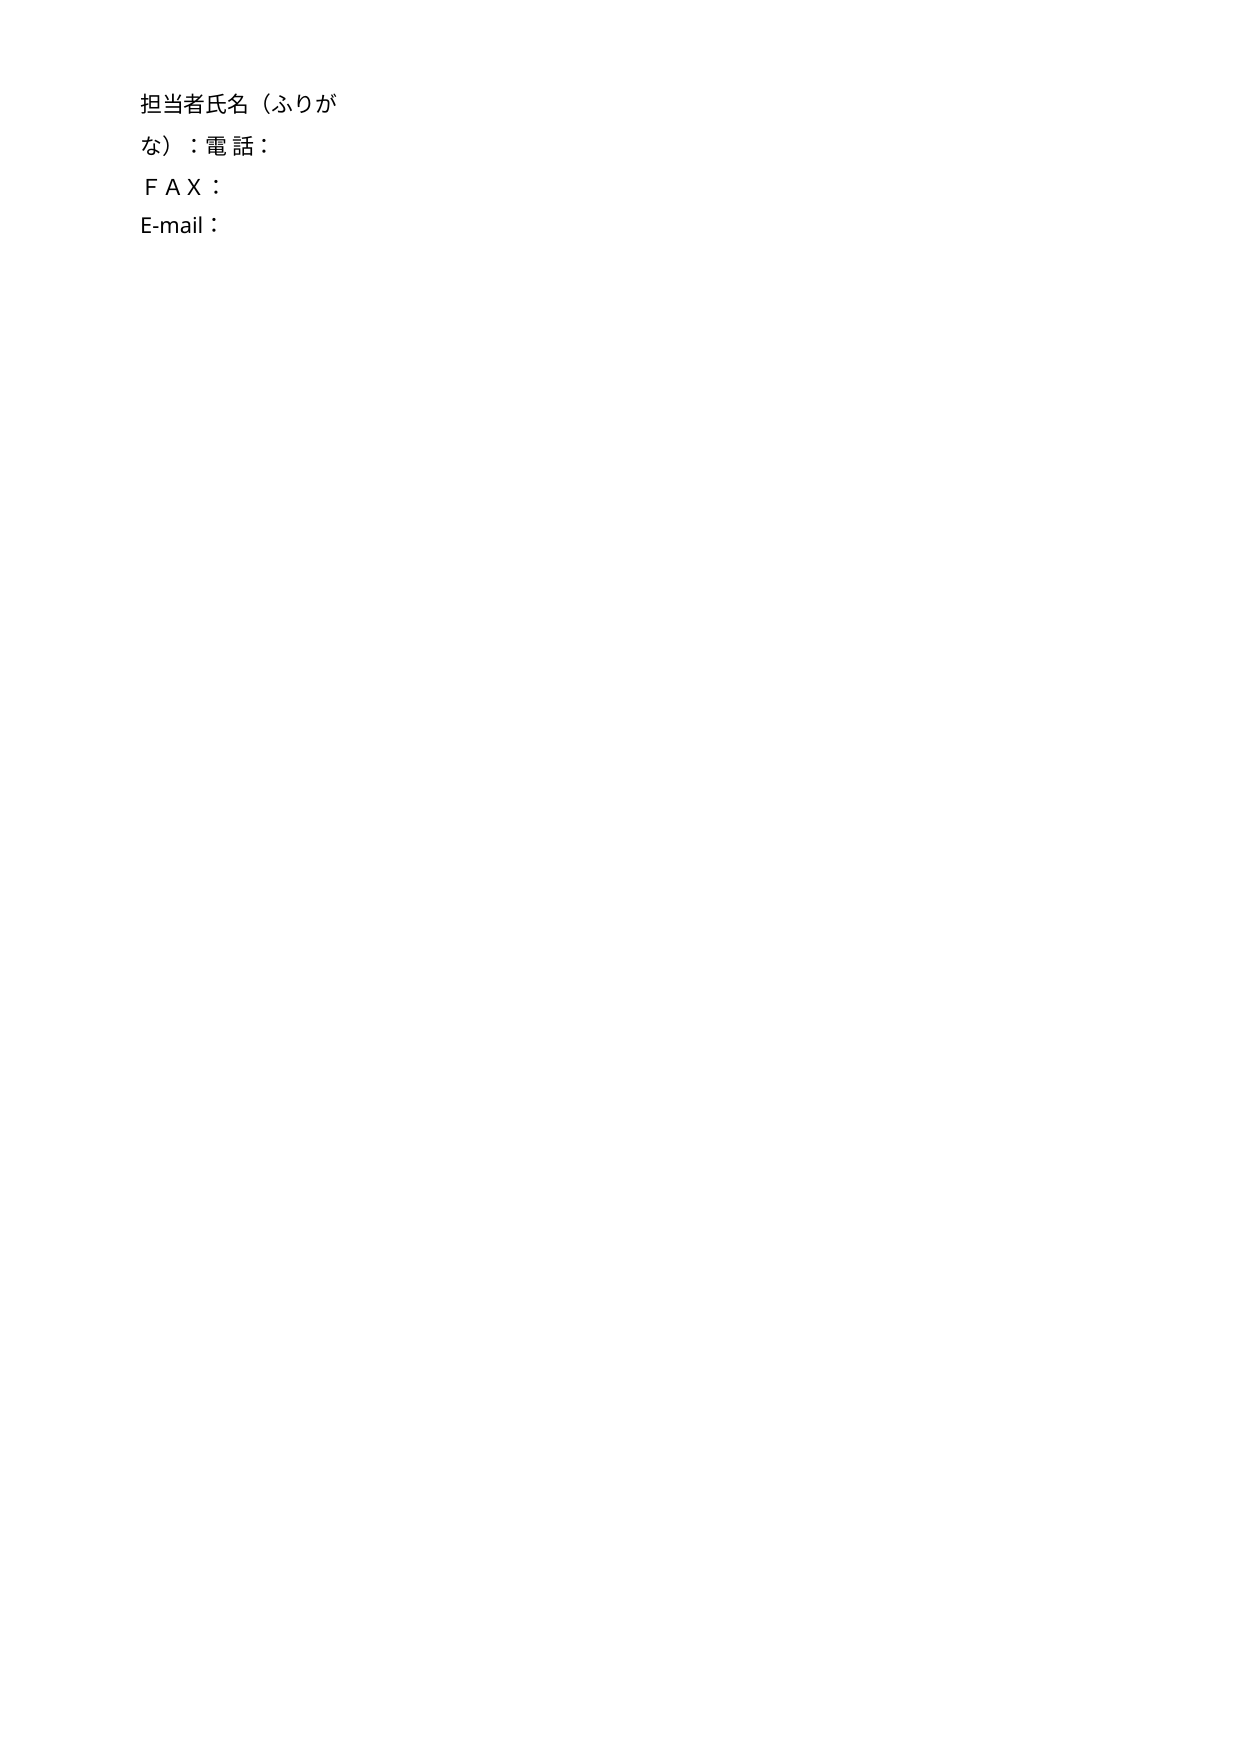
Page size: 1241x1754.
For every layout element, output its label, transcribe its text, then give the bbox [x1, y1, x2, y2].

text ＦＡＸ： [140, 172, 1134, 202]
text E-mail： [140, 211, 1134, 240]
text 担当者氏名（ふりがな）：電 話： [140, 87, 393, 160]
